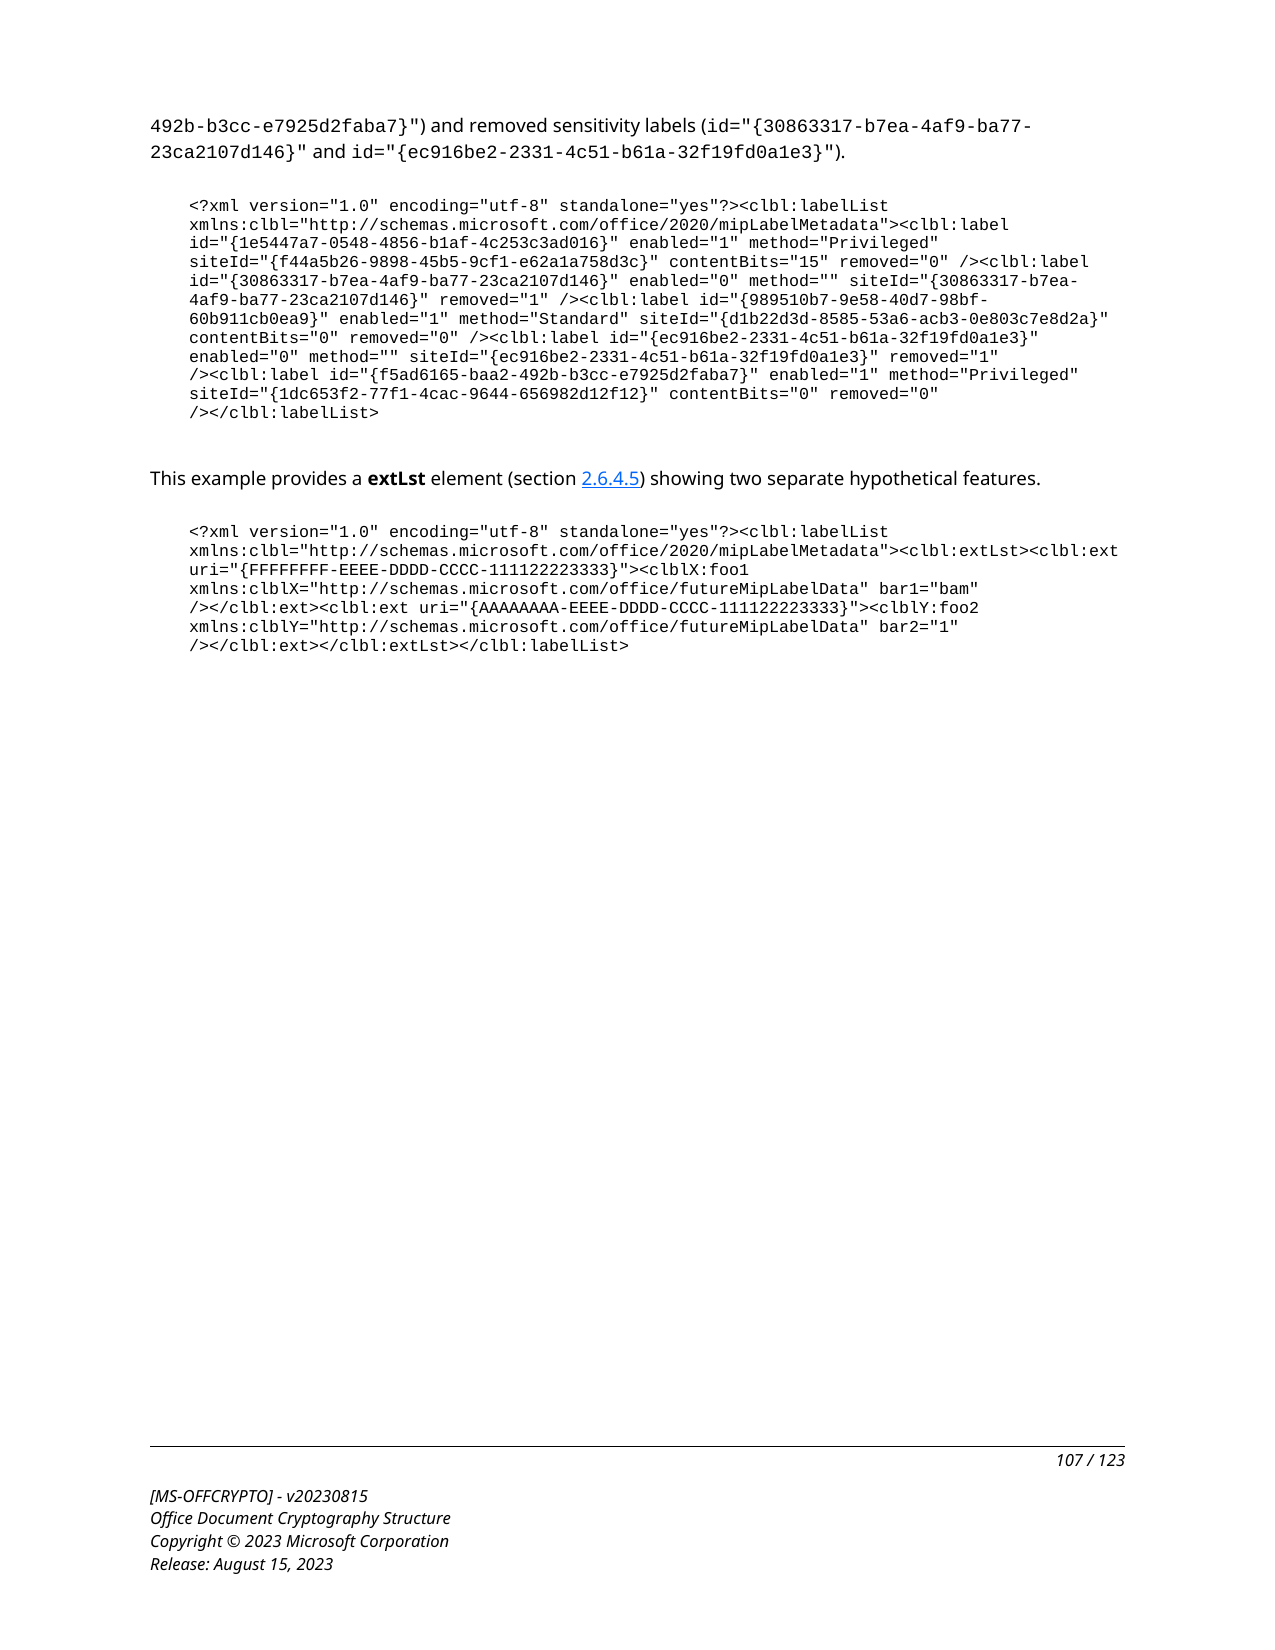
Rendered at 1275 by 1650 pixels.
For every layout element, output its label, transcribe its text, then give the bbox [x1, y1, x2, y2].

text <?xml version="1.0" encoding="utf-8" standalone="yes"?><clbl:labelList xmlns:clbl="http://schemas.microsoft.com/office/2020/mipLabelMetadata"><clbl:extLst><clbl:ext uri="{FFFFFFFF-EEEE-DDDD-CCCC-111122223333}"><clblX:foo1 xmlns:clblX="http://schemas.microsoft.com/office/futureMipLabelData" bar1="bam" /></clbl:ext><clbl:ext uri="{AAAAAAAA-EEEE-DDDD-CCCC-111122223333}"><clblY:foo2 xmlns:clblY="http://schemas.microsoft.com/office/futureMipLabelData" bar2="1" /></clbl:ext></clbl:extLst></clbl:labelList> [175, 516, 1137, 666]
text This example provides a extLst element (section 2.6.4.5) showing two separate hypothetical features. [150, 465, 1125, 491]
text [150, 112, 1125, 164]
text <?xml version="1.0" encoding="utf-8" standalone="yes"?><clbl:labelList xmlns:clbl="http://schemas.microsoft.com/office/2020/mipLabelMetadata"><clbl:label id="{1e5447a7-0548-4856-b1af-4c253c3ad016}" enabled="1" method="Privileged" siteId="{f44a5b26-9898-45b5-9cf1-e62a1a758d3c}" contentBits="15" removed="0" /><clbl:label id="{30863317-b7ea-4af9-ba77-23ca2107d146}" enabled="0" method="" siteId="{30863317-b7ea-4af9-ba77-23ca2107d146}" removed="1" /><clbl:label id="{989510b7-9e58-40d7-98bf-60b911cb0ea9}" enabled="1" method="Standard" siteId="{d1b22d3d-8585-53a6-acb3-0e803c7e8d2a}" contentBits="0" removed="0" /><clbl:label id="{ec916be2-2331-4c51-b61a-32f19fd0a1e3}" enabled="0" method="" siteId="{ec916be2-2331-4c51-b61a-32f19fd0a1e3}" removed="1" /><clbl:label id="{f5ad6165-baa2-492b-b3cc-e7925d2faba7}" enabled="1" method="Privileged" siteId="{1dc653f2-77f1-4cac-9644-656982d12f12}" contentBits="0" removed="0" /></clbl:labelList> [175, 189, 1137, 434]
